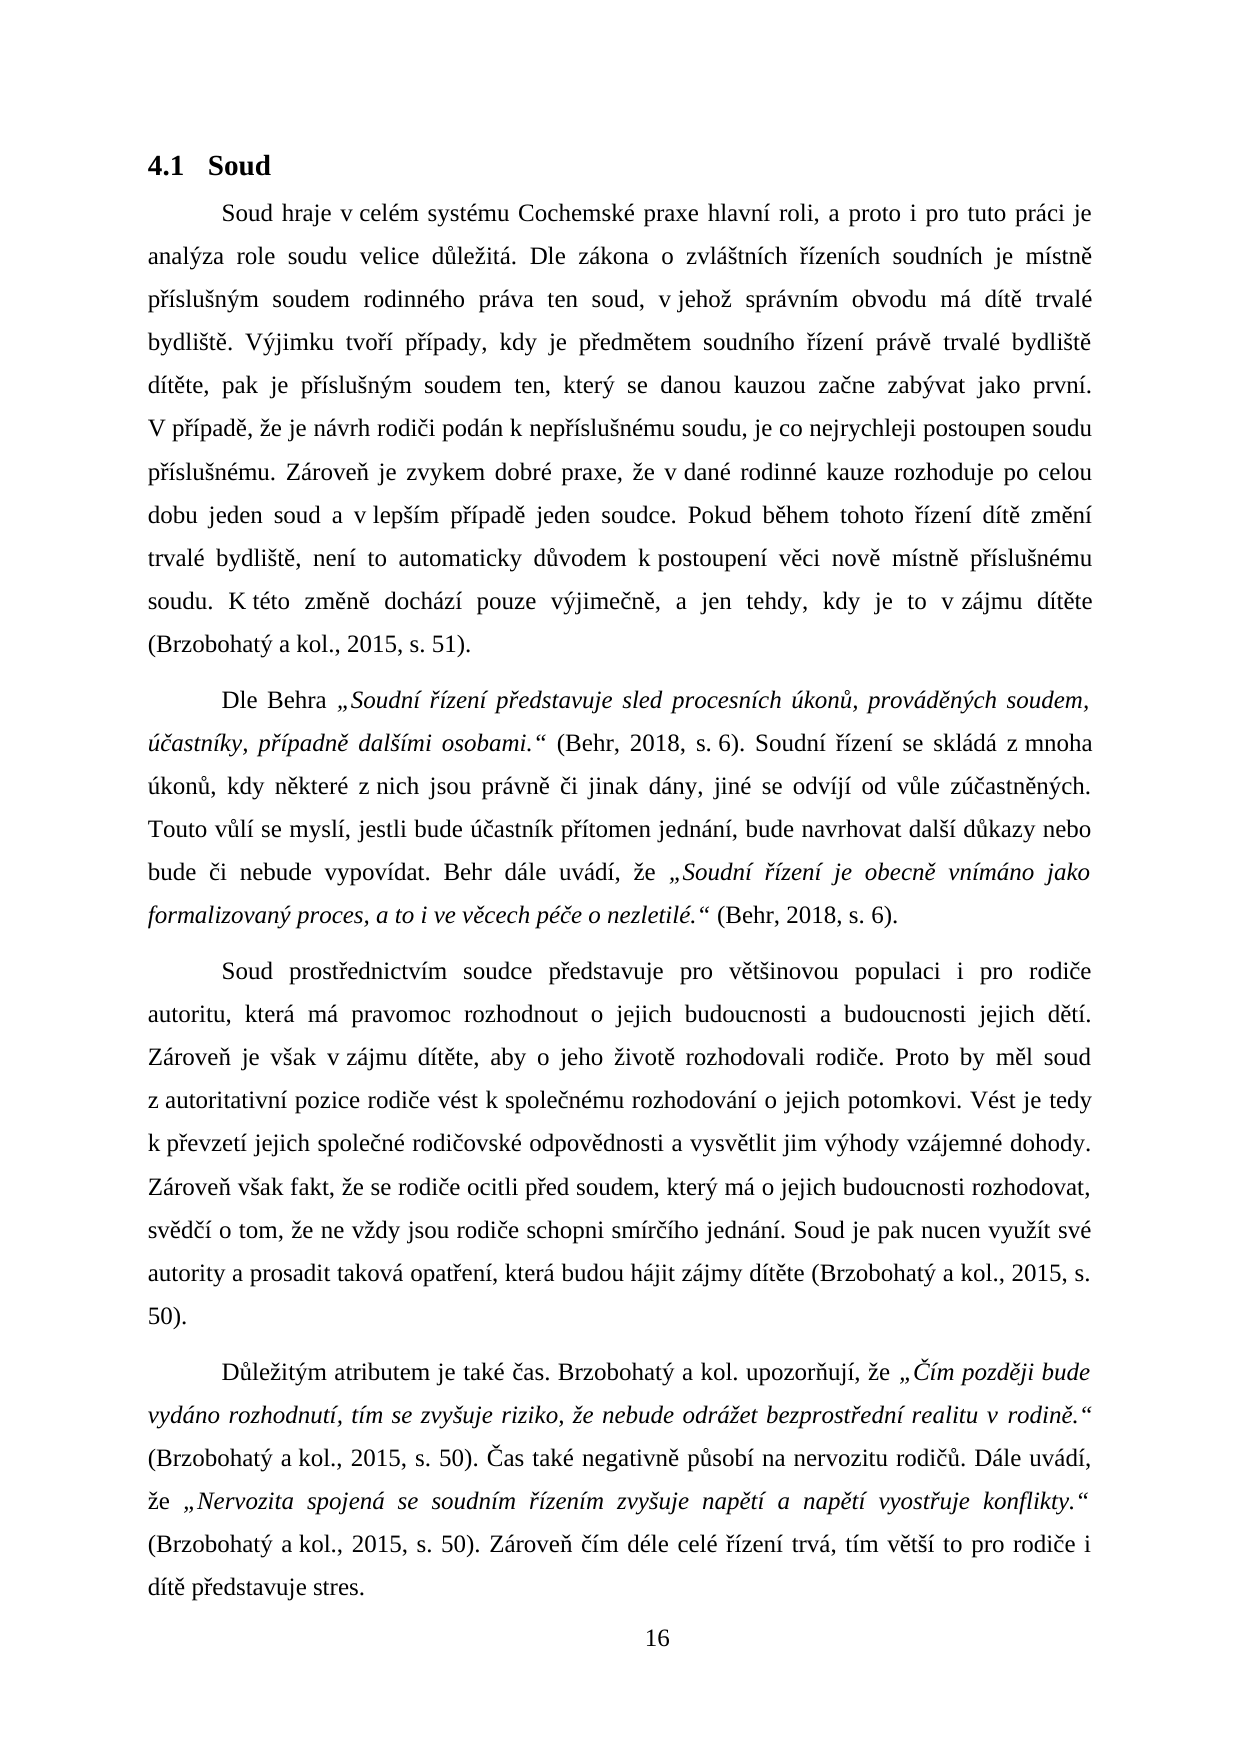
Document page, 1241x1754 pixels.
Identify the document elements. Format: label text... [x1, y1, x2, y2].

text Soud hraje v celém systému Cochemské praxe hlavní roli, a proto i pro tuto práci je analýza role soudu velice důležitá. Dle zákona o zvláštních řízeních soudních je místně příslušným soudem rodinného práva ten soud, v jehož správním obvodu má dítě trvalé bydliště. Výjimku tvoří případy, kdy je předmětem soudního řízení právě trvalé bydliště dítěte, pak je příslušným soudem ten, který se danou kauzou začne zabývat jako první. V případě, že je návrh rodiči podán k nepříslušnému soudu, je co nejrychleji postoupen soudu příslušnému. Zároveň je zvykem dobré praxe, že v dané rodinné kauze rozhoduje po celou dobu jeden soud a v lepším případě jeden soudce. Pokud během tohoto řízení dítě změní trvalé bydliště, není to automaticky důvodem k postoupení věci nově místně příslušnému soudu. K této změně dochází pouze výjimečně, a jen tehdy, kdy je to v zájmu dítěte (Brzobohatý a kol., 2015, s. 51). [148, 198, 1093, 658]
text Soud prostřednictvím soudce představuje pro většinovou populaci i pro rodiče autoritu, která má pravomoc rozhodnout o jejich budoucnosti a budoucnosti jejich dětí. Zároveň je však v zájmu dítěte, aby o jeho životě rozhodovali rodiče. Proto by měl soud z autoritativní pozice rodiče vést k společnému rozhodování o jejich potomkovi. Vést je tedy k převzetí jejich společné rodičovské odpovědnosti a vysvětlit jim výhody vzájemné dohody. Zároveň však fakt, že se rodiče ocitli před soudem, který má o jejich budoucnosti rozhodovat, svědčí o tom, že ne vždy jsou rodiče schopni smírčího jednání. Soud je pak nucen využít své autority a prosadit taková opatření, která budou hájit zájmy dítěte (Brzobohatý a kol., 2015, s. 50). [148, 956, 1093, 1330]
subtitle Soud [148, 148, 1093, 181]
text Důležitým atributem je také čas. Brzobohatý a kol. upozorňují, že „Čím později bude vydáno rozhodnutí, tím se zvyšuje riziko, že nebude odrážet bezprostřední realitu v rodině.“ (Brzobohatý a kol., 2015, s. 50). Čas také negativně působí na nervozitu rodičů. Dále uvádí, že „Nervozita spojená se soudním řízením zvyšuje napětí a napětí vyostřuje konflikty.“ (Brzobohatý a kol., 2015, s. 50). Zároveň čím déle celé řízení trvá, tím větší to pro rodiče i dítě představuje stres. [148, 1357, 1093, 1601]
text Dle Behra „Soudní řízení představuje sled procesních úkonů, prováděných soudem, účastníky, případně dalšími osobami.“ (Behr, 2018, s. 6). Soudní řízení se skládá z mnoha úkonů, kdy některé z nich jsou právně či jinak dány, jiné se odvíjí od vůle zúčastněných. Touto vůlí se myslí, jestli bude účastník přítomen jednání, bude navrhovat další důkazy nebo bude či nebude vypovídat. Behr dále uvádí, že „Soudní řízení je obecně vnímáno jako formalizovaný proces, a to i ve věcech péče o nezletilé.“ (Behr, 2018, s. 6). [148, 685, 1093, 929]
